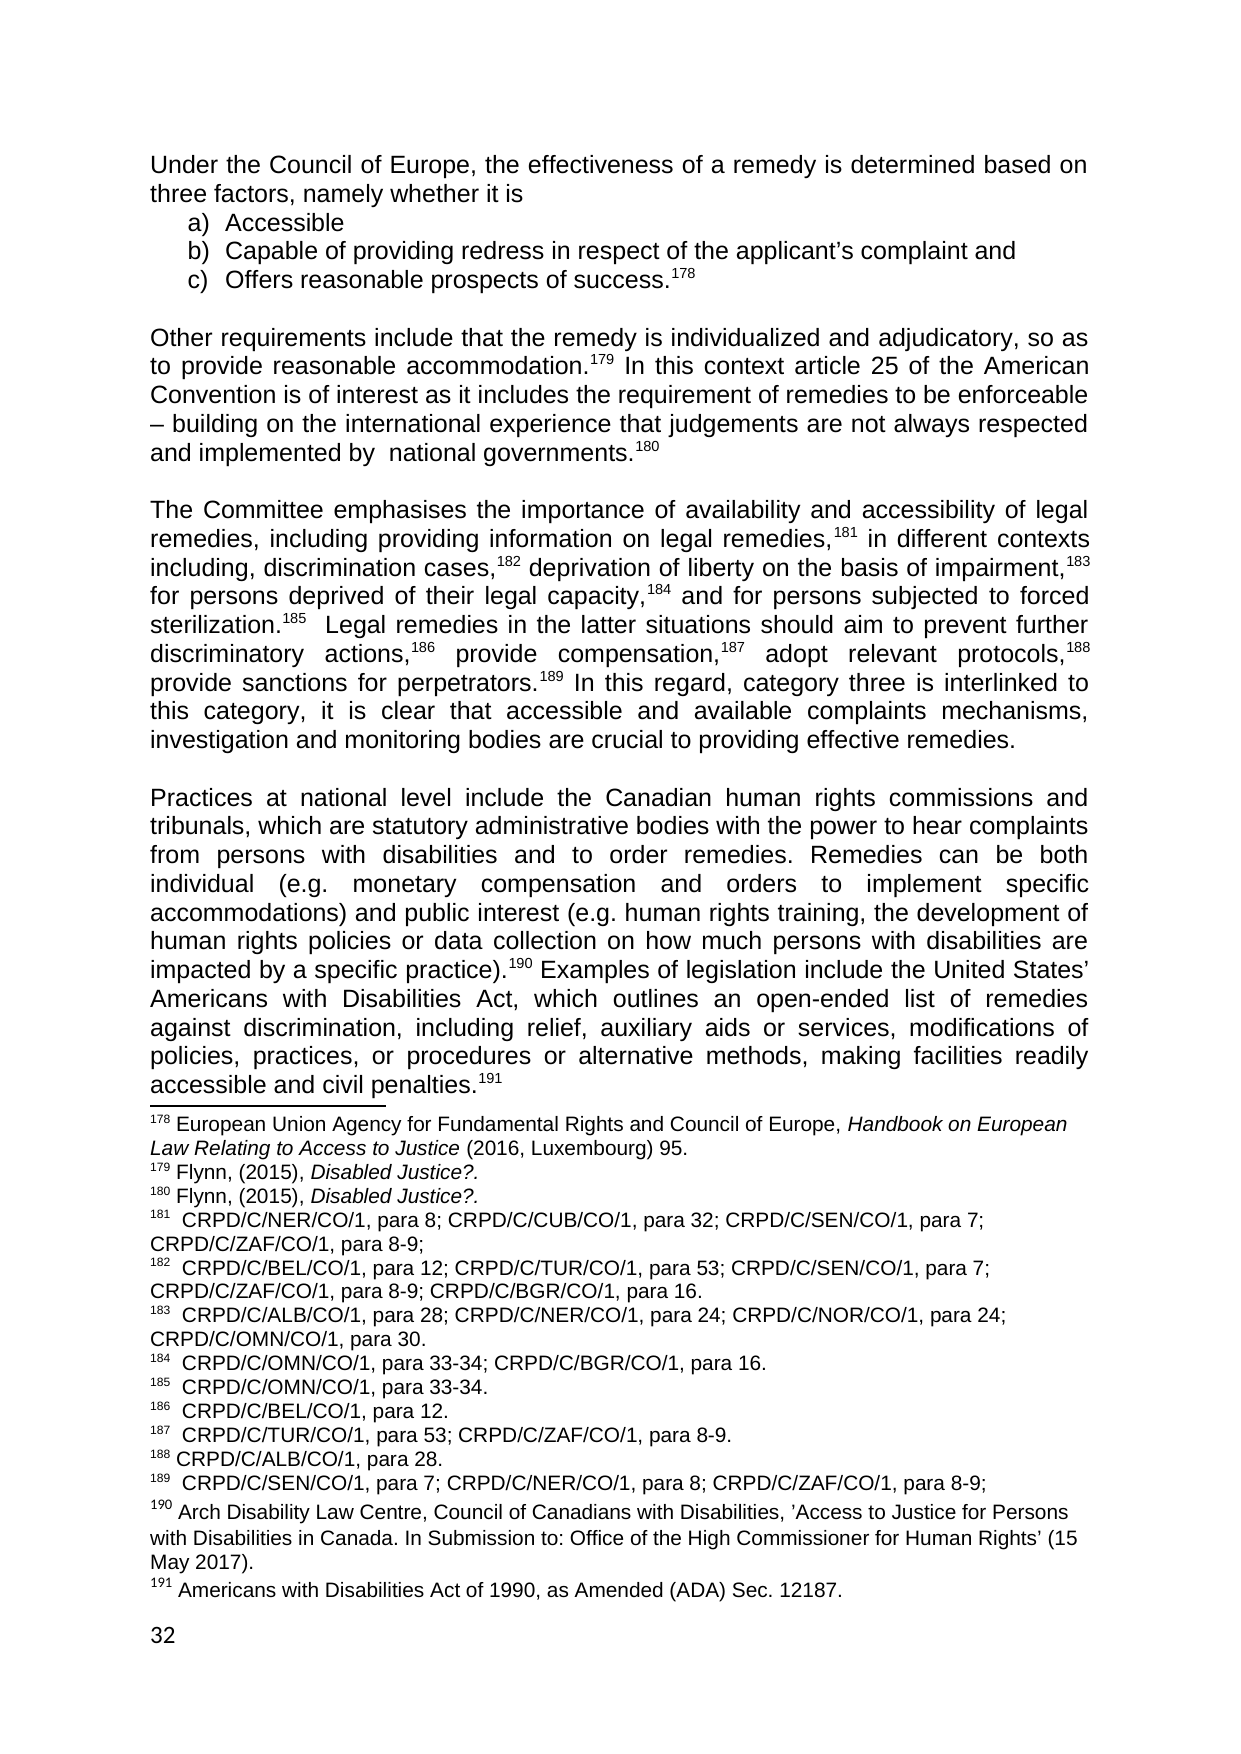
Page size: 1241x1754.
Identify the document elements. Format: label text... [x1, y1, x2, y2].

text Practices at national level include the Canadian human rights commissions and tribunals, which are statutory administrative bodies with the power to hear complaints from persons with disabilities and to order remedies. Remedies can be both individual (e.g. monetary compensation and orders to implement specific accommodations) and public interest (e.g. human rights training, the development of human rights policies or data collection on how much persons with disabilities are impacted by a specific practice). Examples of legislation include the United States’ Americans with Disabilities Act, which outlines an open-ended list of remedies against discrimination, including relief, auxiliary aids or services, modifications of policies, practices, or procedures or alternative methods, making facilities readily accessible and civil penalties. [150, 782, 1090, 1099]
list Accessible [187, 207, 1090, 236]
list Capable of providing redress in respect of the applicant’s complaint and [187, 236, 1090, 265]
text The Committee emphasises the importance of availability and accessibility of legal remedies, including providing information on legal remedies, in different contexts including, discrimination cases, deprivation of liberty on the basis of impairment, for persons deprived of their legal capacity, and for persons subjected to forced sterilization. Legal remedies in the latter situations should aim to prevent further discriminatory actions, provide compensation, adopt relevant protocols, provide sanctions for perpetrators. In this regard, category three is interlinked to this category, it is clear that accessible and available complaints mechanisms, investigation and monitoring bodies are crucial to providing effective remedies. [150, 495, 1090, 754]
text Under the Council of Europe, the effectiveness of a remedy is determined based on three factors, namely whether it is [150, 150, 1090, 207]
list Offers reasonable prospects of success. [187, 265, 1090, 294]
text Other requirements include that the remedy is individualized and adjudicatory, so as to provide reasonable accommodation. In this context article 25 of the American Convention is of interest as it includes the requirement of remedies to be enforceable – building on the international experience that judgements are not always respected and implemented by national governments. [150, 322, 1090, 466]
